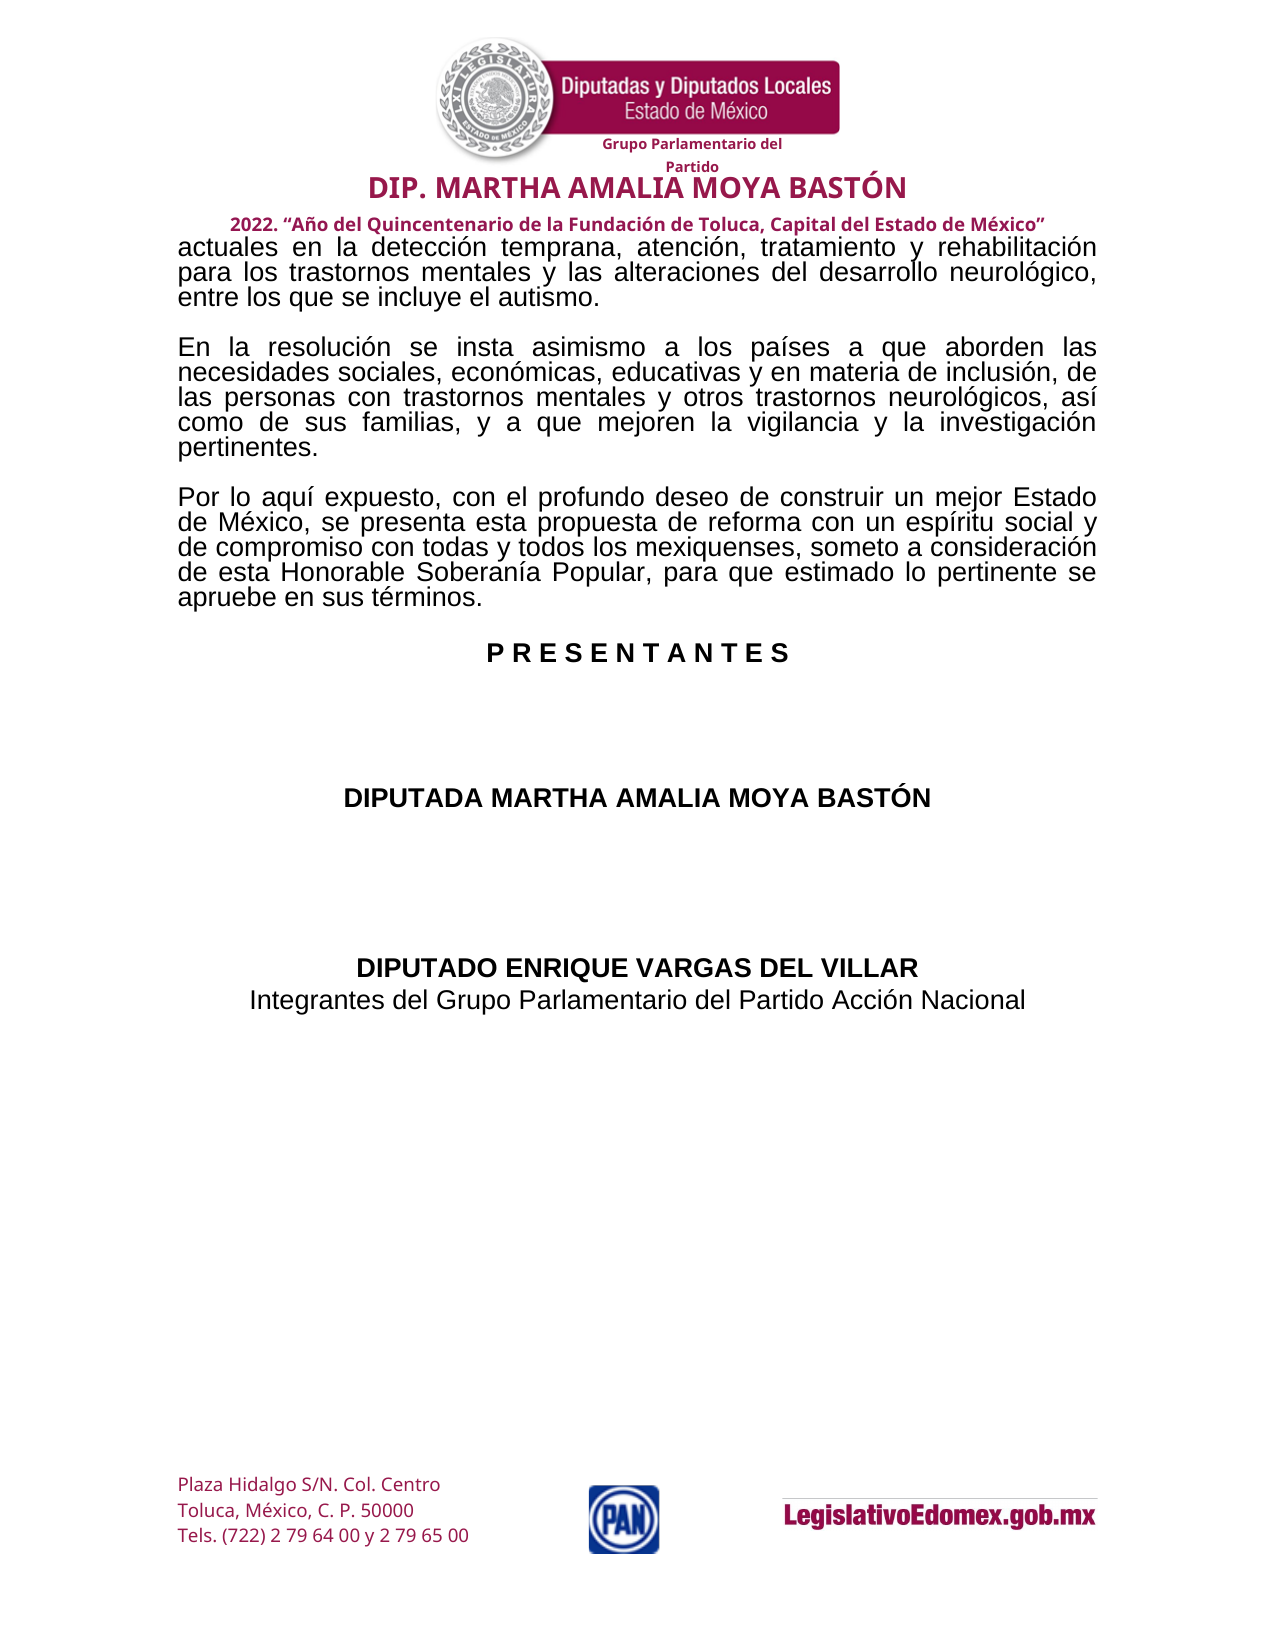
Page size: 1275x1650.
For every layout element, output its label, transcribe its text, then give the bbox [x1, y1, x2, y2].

text Por lo aquí expuesto, con el profundo deseo de construir un mejor Estado de México, se presenta esta propuesta de reforma con un espíritu social y de compromiso con todas y todos los mexiquenses, someto a consideración de esta Honorable Soberanía Popular, para que estimado lo pertinente se apruebe en sus términos. [177, 487, 1098, 612]
picture [782, 1498, 1098, 1531]
picture [588, 1484, 661, 1554]
text DIPUTADA MARTHA AMALIA MOYA BASTÓN [177, 782, 1098, 813]
text P R E S E N T A N T E S [177, 637, 1098, 668]
text DIPUTADO ENRIQUE VARGAS DEL VILLAR [177, 952, 1098, 984]
text Integrantes del Grupo Parlamentario del Partido Acción Nacional [177, 984, 1098, 1015]
picture [435, 37, 840, 169]
text En la resolución se insta asimismo a los países a que aborden las necesidades sociales, económicas, educativas y en materia de inclusión, de las personas con trastornos mentales y otros trastornos neurológicos, así como de sus familias, y a que mejoren la vigilancia y la investigación pertinentes. [177, 337, 1098, 462]
